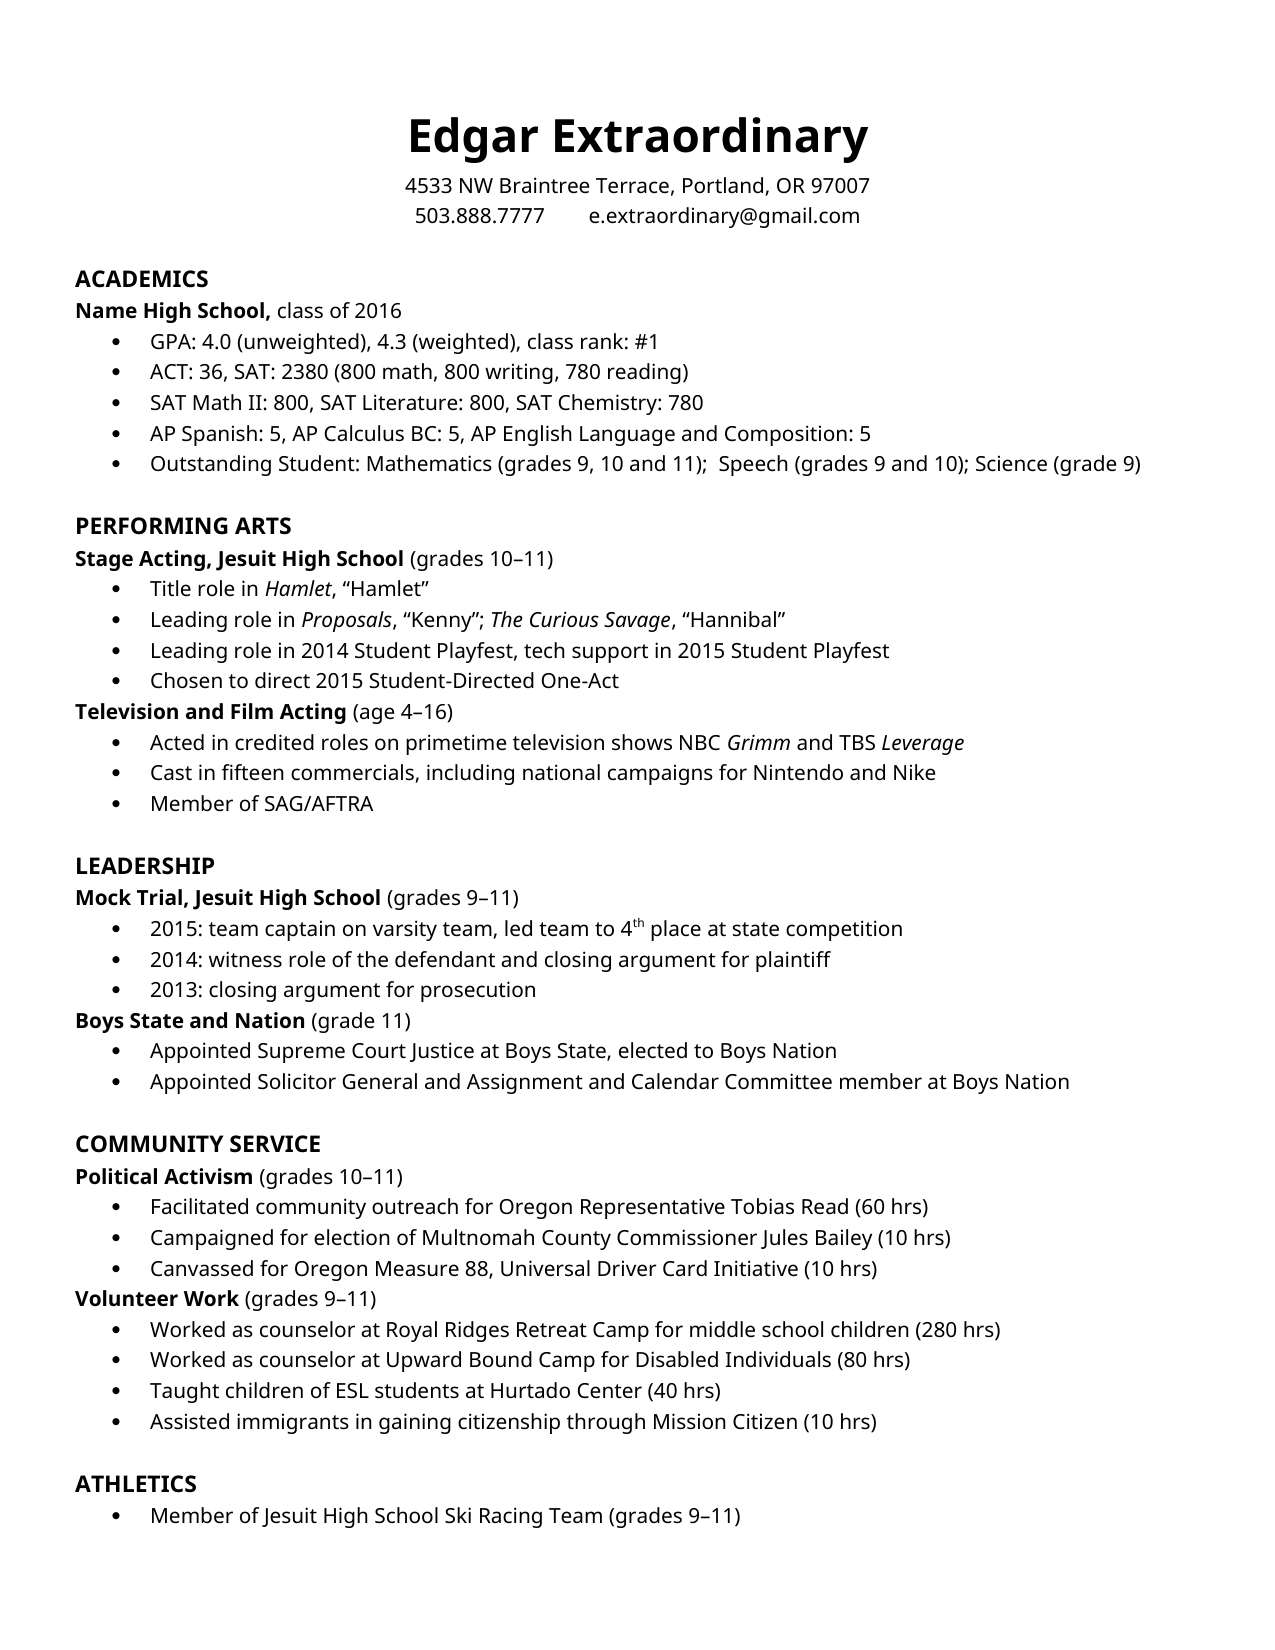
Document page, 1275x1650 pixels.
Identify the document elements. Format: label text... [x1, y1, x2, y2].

text Stage Acting, Jesuit High School (grades 10–11) [75, 544, 1200, 572]
text Edgar Extraordinary [75, 104, 1200, 166]
text ATHLETICS [75, 1468, 1200, 1499]
list ACT: 36, SAT: 2380 (800 math, 800 writing, 780 reading) [112, 357, 1200, 386]
list Member of Jesuit High School Ski Racing Team (grades 9–11) [112, 1501, 1200, 1530]
list Worked as counselor at Royal Ridges Retreat Camp for middle school children (280 hrs) [112, 1315, 1200, 1343]
list Assisted immigrants in gaining citizenship through Mission Citizen (10 hrs) [112, 1407, 1200, 1435]
list Facilitated community outreach for Oregon Representative Tobias Read (60 hrs) [112, 1192, 1200, 1221]
list Acted in credited roles on primetime television shows NBC Grimm and TBS Leverage [112, 728, 1200, 756]
text ACADEMICS [75, 262, 1200, 294]
list Worked as counselor at Upward Bound Camp for Disabled Individuals (80 hrs) [112, 1346, 1200, 1374]
text Boys State and Nation (grade 11) [75, 1006, 1200, 1034]
list Leading role in 2014 Student Playfest, tech support in 2015 Student Playfest [112, 636, 1200, 664]
text PERFORMING ARTS [75, 510, 1200, 541]
list Appointed Supreme Court Justice at Boys State, elected to Boys Nation [112, 1037, 1200, 1065]
list 2013: closing argument for prosecution [112, 975, 1200, 1004]
text Volunteer Work (grades 9–11) [75, 1284, 1200, 1313]
list 2015: team captain on varsity team, led team to 4th place at state competition [112, 914, 1200, 943]
text COMMUNITY SERVICE [75, 1128, 1200, 1159]
list Outstanding Student: Mathematics (grades 9, 10 and 11); Speech (grades 9 and 10); Science (grade 9) [112, 449, 1200, 478]
list AP Spanish: 5, AP Calculus BC: 5, AP English Language and Composition: 5 [112, 419, 1200, 447]
text Name High School, class of 2016 [75, 296, 1200, 325]
list Leading role in Proposals, “Kenny”; The Curious Savage, “Hannibal” [112, 605, 1200, 634]
text Television and Film Acting (age 4–16) [75, 697, 1200, 726]
text LEADERSHIP [75, 850, 1200, 881]
text 4533 NW Braintree Terrace, Portland, OR 97007 [75, 171, 1200, 199]
list Canvassed for Oregon Measure 88, Universal Driver Card Initiative (10 hrs) [112, 1254, 1200, 1282]
list Taught children of ESL students at Hurtado Center (40 hrs) [112, 1376, 1200, 1405]
list Title role in Hamlet, “Hamlet” [112, 574, 1200, 603]
list Chosen to direct 2015 Student-Directed One-Act [112, 666, 1200, 695]
text 503.888.7777 e.extraordinary@gmail.com [75, 202, 1200, 230]
list 2014: witness role of the defendant and closing argument for plaintiff [112, 945, 1200, 973]
list Campaigned for election of Multnomah County Commissioner Jules Bailey (10 hrs) [112, 1223, 1200, 1252]
text Mock Trial, Jesuit High School (grades 9–11) [75, 883, 1200, 912]
list SAT Math II: 800, SAT Literature: 800, SAT Chemistry: 780 [112, 388, 1200, 417]
list Appointed Solicitor General and Assignment and Calendar Committee member at Boys Nation [112, 1067, 1200, 1096]
list Cast in fifteen commercials, including national campaigns for Nintendo and Nike [112, 758, 1200, 787]
list GPA: 4.0 (unweighted), 4.3 (weighted), class rank: #1 [112, 327, 1200, 355]
list Member of SAG/AFTRA [112, 789, 1200, 817]
text Political Activism (grades 10–11) [75, 1162, 1200, 1190]
